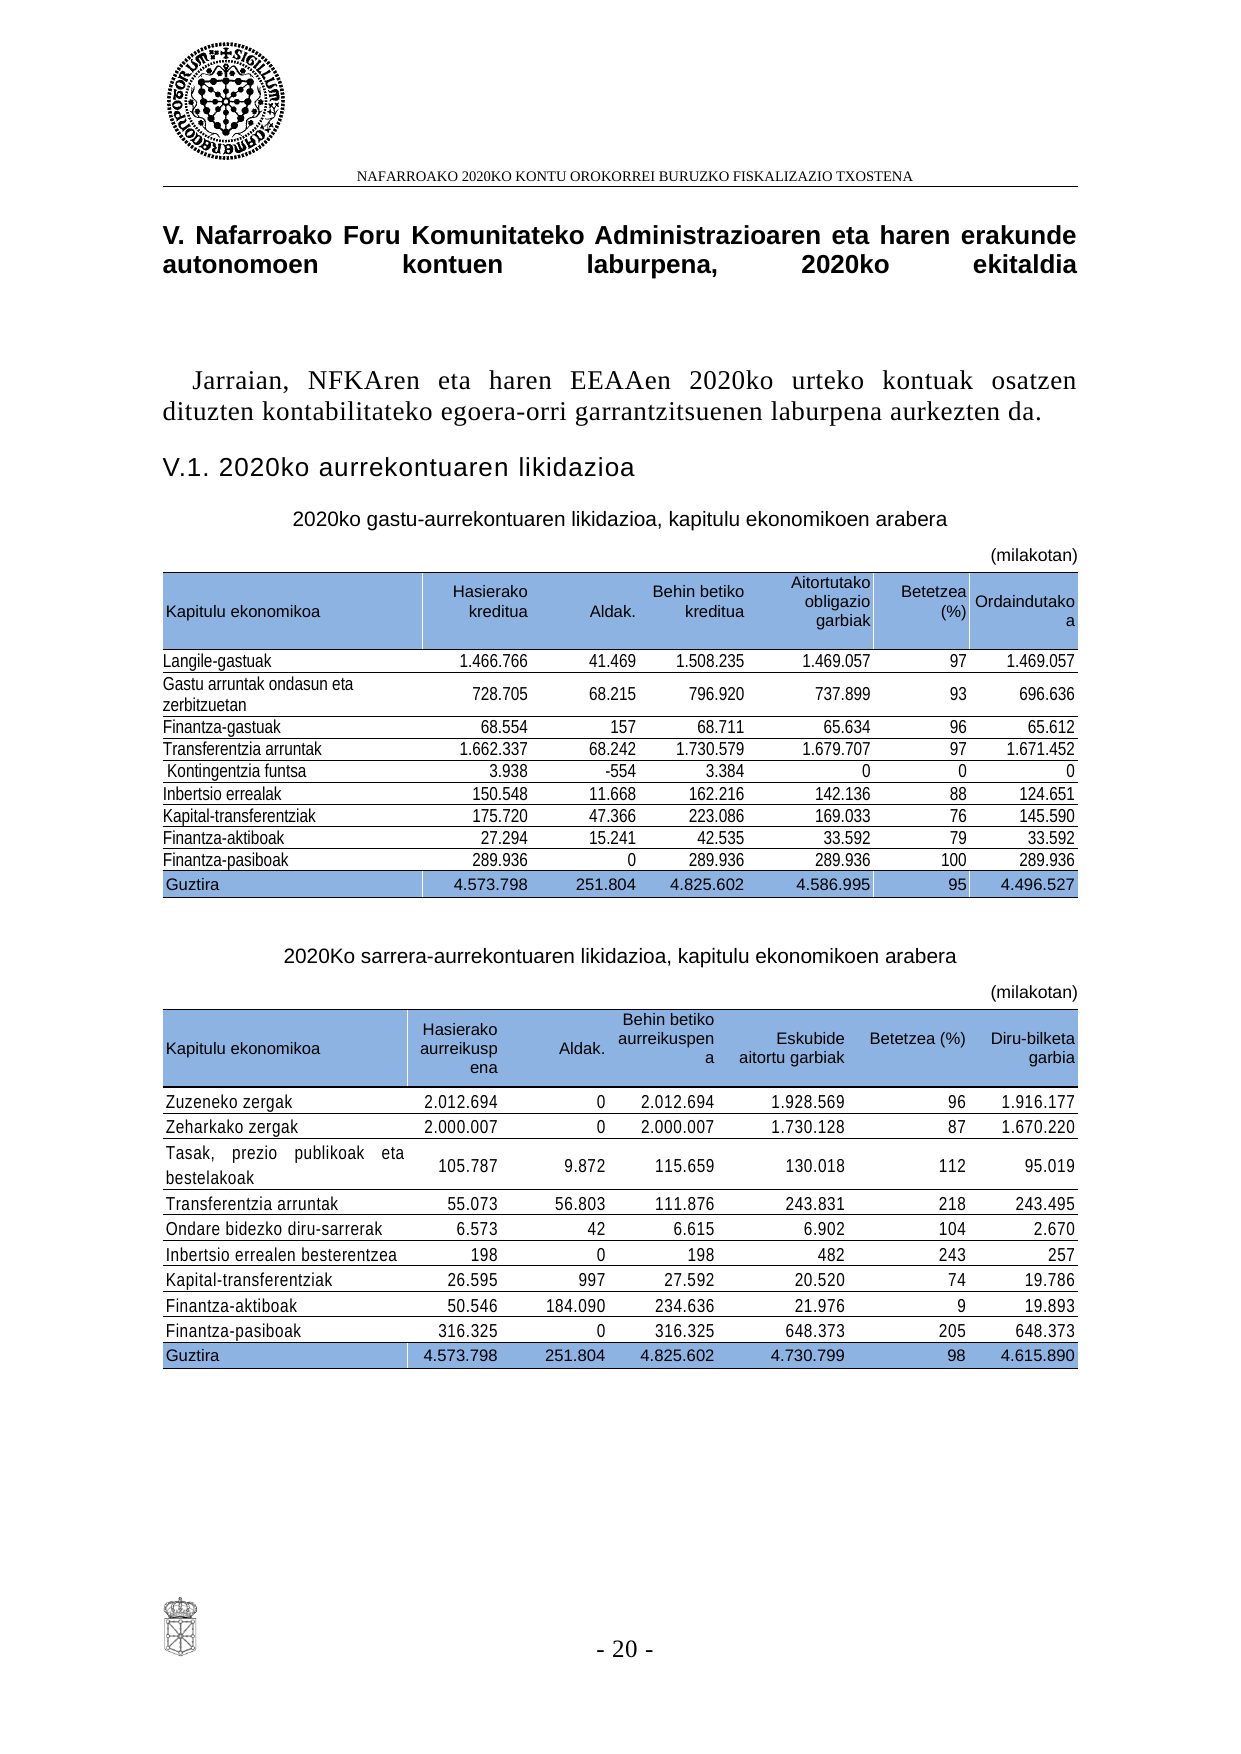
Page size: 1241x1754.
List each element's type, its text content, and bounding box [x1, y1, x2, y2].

table_header Kapitulu ekonomikoa [163, 573, 422, 649]
table_cell Guztira [163, 871, 422, 897]
table_cell 289.936 [639, 849, 747, 870]
table_cell 2.670 [969, 1215, 1078, 1239]
table_cell Tasak, prezio publikoak eta bestelakoak [163, 1139, 407, 1188]
table_cell 1.671.452 [970, 739, 1078, 760]
table_cell 3.938 [423, 761, 531, 782]
table_cell 130.018 [717, 1139, 848, 1188]
table_cell 97 [874, 650, 969, 672]
table_cell 316.325 [608, 1317, 717, 1342]
table_cell 728.705 [423, 673, 531, 716]
table_cell 3.384 [639, 761, 747, 782]
table_header Aitortutako obligazio garbiak [747, 573, 873, 649]
table_header Aldak. [501, 1010, 608, 1086]
table_cell 4.586.995 [747, 871, 873, 897]
table_cell Finantza-pasiboak [163, 1317, 407, 1342]
table_cell Langile-gastuak [163, 650, 422, 672]
table_cell 796.920 [639, 673, 747, 716]
table_cell 648.373 [969, 1317, 1078, 1342]
table_cell 65.612 [970, 717, 1078, 738]
table_cell 87 [848, 1114, 969, 1138]
table_cell Inbertsio errealak [163, 783, 422, 804]
table_header Behin betiko kreditua [639, 573, 747, 649]
table_cell 1.466.766 [423, 650, 531, 672]
table_cell 234.636 [608, 1292, 717, 1316]
table_cell 74 [848, 1266, 969, 1291]
table_header Ordaindutakoa [970, 573, 1078, 649]
table_cell 56.803 [501, 1190, 608, 1214]
table_cell 2.000.007 [408, 1114, 501, 1138]
table_cell 105.787 [408, 1139, 501, 1188]
table_cell 33.592 [747, 827, 873, 848]
text Jarraian, NFKAren eta haren EEAAen 2020ko urteko kontuak osatzen dituzten kontabilitateko egoera-orri garrantzitsuenen laburpena aurkezten da. [162, 364, 1078, 427]
table_cell 0 [501, 1317, 608, 1342]
table_cell 223.086 [639, 805, 747, 826]
text 2020ko gastu-aurrekontuaren likidazioa, kapitulu ekonomikoen arabera [162, 506, 1078, 530]
table_cell 198 [408, 1241, 501, 1265]
table_cell 9.872 [501, 1139, 608, 1188]
table_cell 96 [874, 717, 969, 738]
table_cell 4.496.527 [970, 871, 1078, 897]
table_header Diru-bilketa garbia [969, 1010, 1078, 1086]
table_cell 97 [874, 739, 969, 760]
table_cell 21.976 [717, 1292, 848, 1316]
table_cell 696.636 [970, 673, 1078, 716]
table_cell 19.893 [969, 1292, 1078, 1316]
table_cell 1.469.057 [747, 650, 873, 672]
table_cell 6.902 [717, 1215, 848, 1239]
table_cell 1.916.177 [969, 1088, 1078, 1112]
picture [162, 1596, 198, 1657]
table_cell 175.720 [423, 805, 531, 826]
table_cell 88 [874, 783, 969, 804]
table_cell 0 [874, 761, 969, 782]
table_cell 316.325 [408, 1317, 501, 1342]
text (milakotan) [162, 982, 1078, 1002]
table_cell 162.216 [639, 783, 747, 804]
table_cell 0 [970, 761, 1078, 782]
table_cell Finantza-gastuak [163, 717, 422, 738]
table_cell 1.670.220 [969, 1114, 1078, 1138]
table_cell Transferentzia arruntak [163, 1190, 407, 1214]
table_cell 95.019 [969, 1139, 1078, 1188]
table_cell 0 [501, 1114, 608, 1138]
table_cell Finantza-aktiboak [163, 827, 422, 848]
table_cell 1.469.057 [970, 650, 1078, 672]
table_header Betetzea (%) [874, 573, 969, 649]
table_cell 289.936 [970, 849, 1078, 870]
table_cell Finantza-aktiboak [163, 1292, 407, 1316]
table_cell 0 [501, 1241, 608, 1265]
table_cell Zuzeneko zergak [163, 1088, 407, 1112]
table_cell 47.366 [531, 805, 639, 826]
table_cell 251.804 [531, 871, 639, 897]
table_cell 648.373 [717, 1317, 848, 1342]
table_cell 55.073 [408, 1190, 501, 1214]
table_cell 289.936 [747, 849, 873, 870]
table_cell 2.012.694 [408, 1088, 501, 1112]
table_cell 184.090 [501, 1292, 608, 1316]
table_cell 145.590 [970, 805, 1078, 826]
table_cell 50.546 [408, 1292, 501, 1316]
table_cell 27.592 [608, 1266, 717, 1291]
table_cell 737.899 [747, 673, 873, 716]
table_cell 42.535 [639, 827, 747, 848]
text 2020Ko sarrera-aurrekontuaren likidazioa, kapitulu ekonomikoen arabera [162, 943, 1078, 967]
table_cell 2.012.694 [608, 1088, 717, 1112]
table_cell 26.595 [408, 1266, 501, 1291]
text V. Nafarroako Foru Komunitateko Administrazioaren eta haren erakunde autonomoen kontuen laburpena, 2020ko ekitaldia [162, 220, 1078, 339]
table_cell 4.573.798 [423, 871, 531, 897]
table_cell 100 [874, 849, 969, 870]
table_cell 243.831 [717, 1190, 848, 1214]
table_cell 65.634 [747, 717, 873, 738]
table_cell Guztira [163, 1343, 407, 1368]
table_cell 4.573.798 [408, 1343, 501, 1368]
table_cell 68.711 [639, 717, 747, 738]
table_header Hasierako kreditua [423, 573, 531, 649]
table_cell -554 [531, 761, 639, 782]
table_cell 150.548 [423, 783, 531, 804]
table_cell 4.825.602 [639, 871, 747, 897]
table_cell Inbertsio errealen besterentzea [163, 1241, 407, 1265]
table_header Kapitulu ekonomikoa [163, 1010, 407, 1086]
table_cell 76 [874, 805, 969, 826]
table_cell 111.876 [608, 1190, 717, 1214]
table_cell 142.136 [747, 783, 873, 804]
table_cell 169.033 [747, 805, 873, 826]
table_cell Kapital-transferentziak [163, 1266, 407, 1291]
table_cell 68.215 [531, 673, 639, 716]
table_cell 96 [848, 1088, 969, 1112]
table_cell 482 [717, 1241, 848, 1265]
table_cell 6.573 [408, 1215, 501, 1239]
table_cell 257 [969, 1241, 1078, 1265]
table_cell 20.520 [717, 1266, 848, 1291]
table_cell 205 [848, 1317, 969, 1342]
table_cell 15.241 [531, 827, 639, 848]
table_cell 27.294 [423, 827, 531, 848]
table_cell 1.730.579 [639, 739, 747, 760]
table_cell Gastu arruntak ondasun eta zerbitzuetan [163, 673, 422, 716]
table_cell 0 [747, 761, 873, 782]
table_cell 198 [608, 1241, 717, 1265]
table_cell 1.679.707 [747, 739, 873, 760]
table_cell 997 [501, 1266, 608, 1291]
table_cell 4.825.602 [608, 1343, 717, 1368]
table_cell 115.659 [608, 1139, 717, 1188]
table_cell 1.730.128 [717, 1114, 848, 1138]
text V.1. 2020ko aurrekontuaren likidazioa [162, 452, 1078, 481]
picture [162, 38, 289, 164]
table_cell Kontingentzia funtsa [163, 761, 422, 782]
table_cell 68.242 [531, 739, 639, 760]
table_cell 124.651 [970, 783, 1078, 804]
table_cell 1.508.235 [639, 650, 747, 672]
table_cell 2.000.007 [608, 1114, 717, 1138]
table_header Behin betiko aurreikuspena [608, 1010, 717, 1086]
table_cell 98 [848, 1343, 969, 1368]
table_cell 4.615.890 [969, 1343, 1078, 1368]
table_cell 19.786 [969, 1266, 1078, 1291]
table_cell Zeharkako zergak [163, 1114, 407, 1138]
text (milakotan) [162, 545, 1078, 565]
table_header Eskubide aitortu garbiak [717, 1010, 848, 1086]
table_cell Transferentzia arruntak [163, 739, 422, 760]
table_cell 1.928.569 [717, 1088, 848, 1112]
table_cell Ondare bidezko diru-sarrerak [163, 1215, 407, 1239]
table_cell 42 [501, 1215, 608, 1239]
table_header Betetzea (%) [848, 1010, 969, 1086]
table_cell 95 [874, 871, 969, 897]
table_cell 9 [848, 1292, 969, 1316]
table_header Aldak. [531, 573, 639, 649]
table_cell 104 [848, 1215, 969, 1239]
table_cell 11.668 [531, 783, 639, 804]
table_cell 0 [531, 849, 639, 870]
table_cell 68.554 [423, 717, 531, 738]
table_header Hasierako aurreikuspena [408, 1010, 501, 1086]
table_cell 243 [848, 1241, 969, 1265]
table_cell Finantza-pasiboak [163, 849, 422, 870]
table_cell 112 [848, 1139, 969, 1188]
table_cell 79 [874, 827, 969, 848]
table_cell 93 [874, 673, 969, 716]
table_cell 1.662.337 [423, 739, 531, 760]
table_cell 41.469 [531, 650, 639, 672]
table_cell 4.730.799 [717, 1343, 848, 1368]
table_cell 289.936 [423, 849, 531, 870]
table_cell 157 [531, 717, 639, 738]
table_cell 6.615 [608, 1215, 717, 1239]
table_cell Kapital-transferentziak [163, 805, 422, 826]
table_cell 243.495 [969, 1190, 1078, 1214]
table_cell 218 [848, 1190, 969, 1214]
table_cell 251.804 [501, 1343, 608, 1368]
table_cell 0 [501, 1088, 608, 1112]
table_cell 33.592 [970, 827, 1078, 848]
